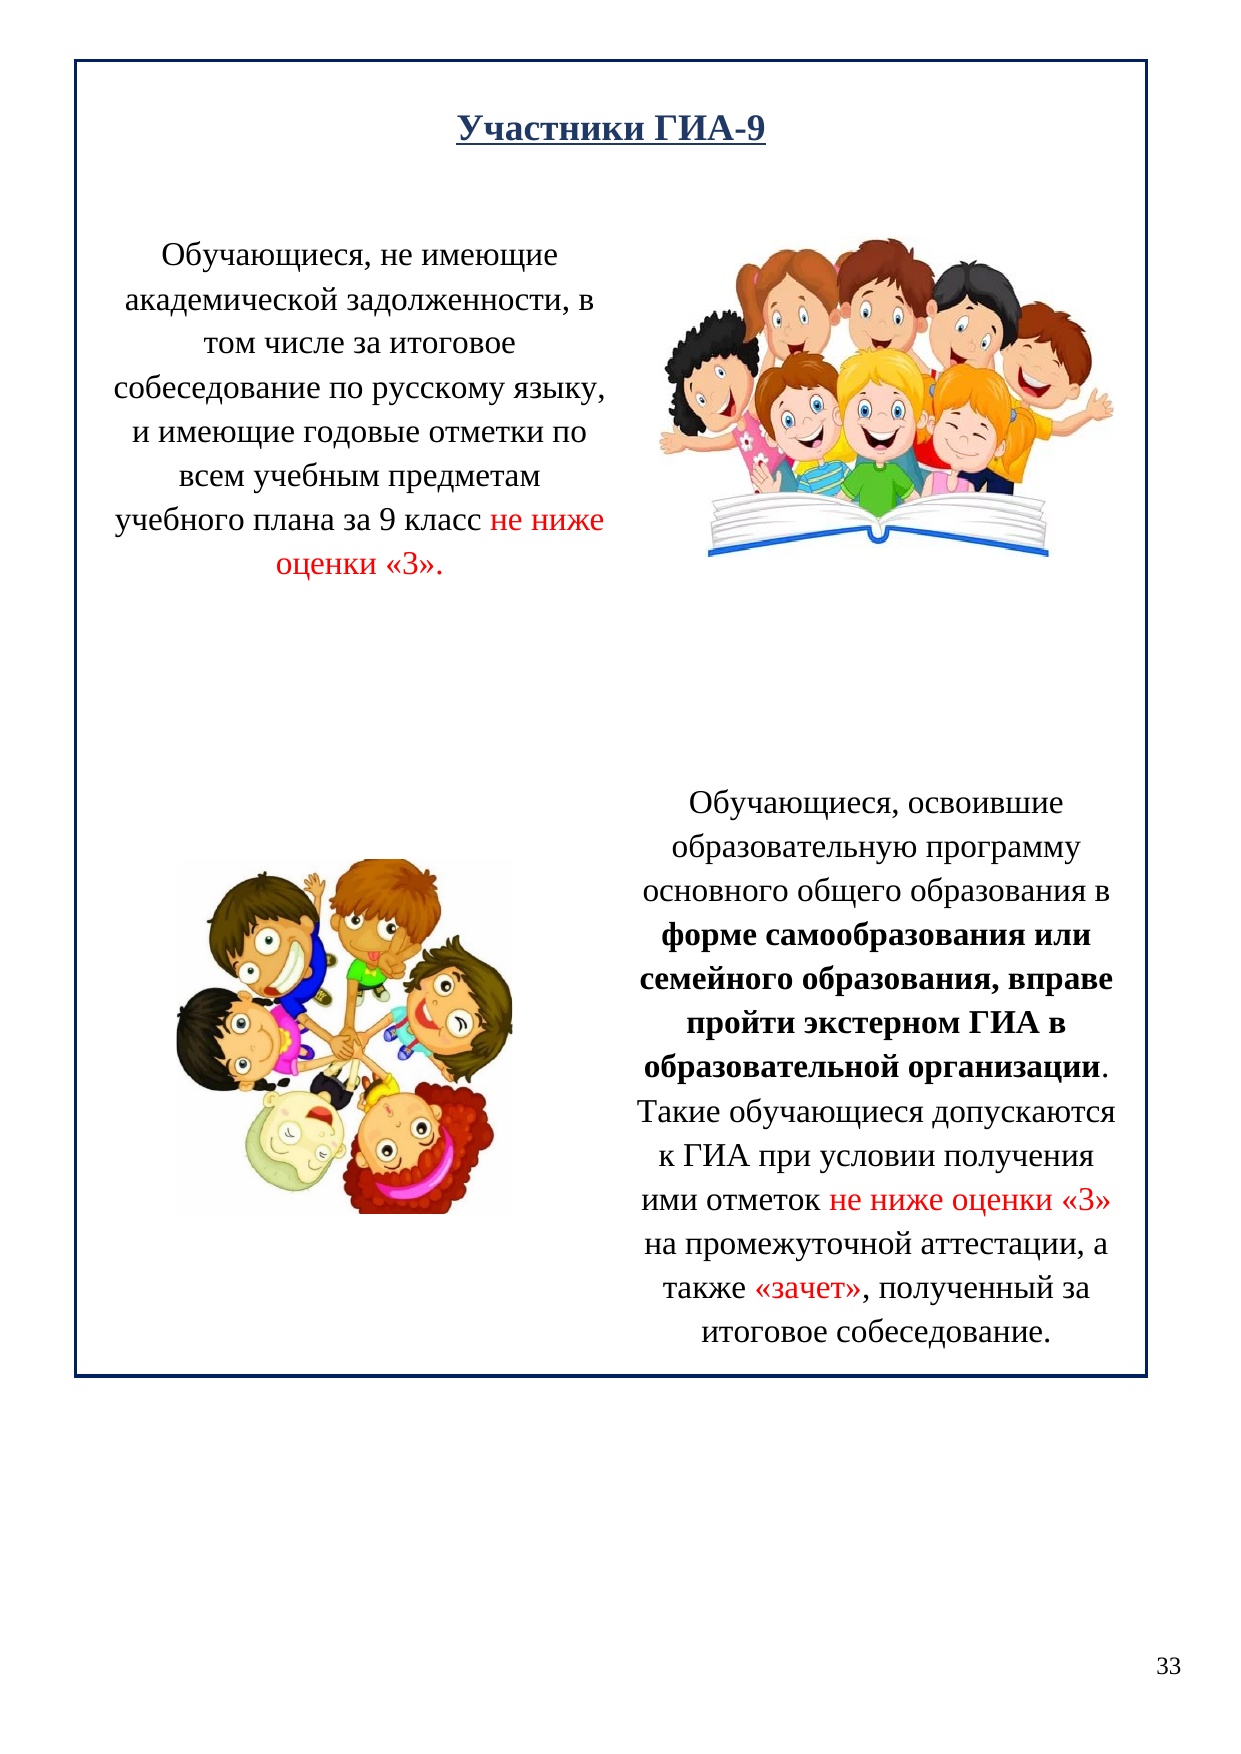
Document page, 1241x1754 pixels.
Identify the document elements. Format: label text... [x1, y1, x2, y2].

table_header Участники ГИА-9 [77, 62, 1145, 1374]
